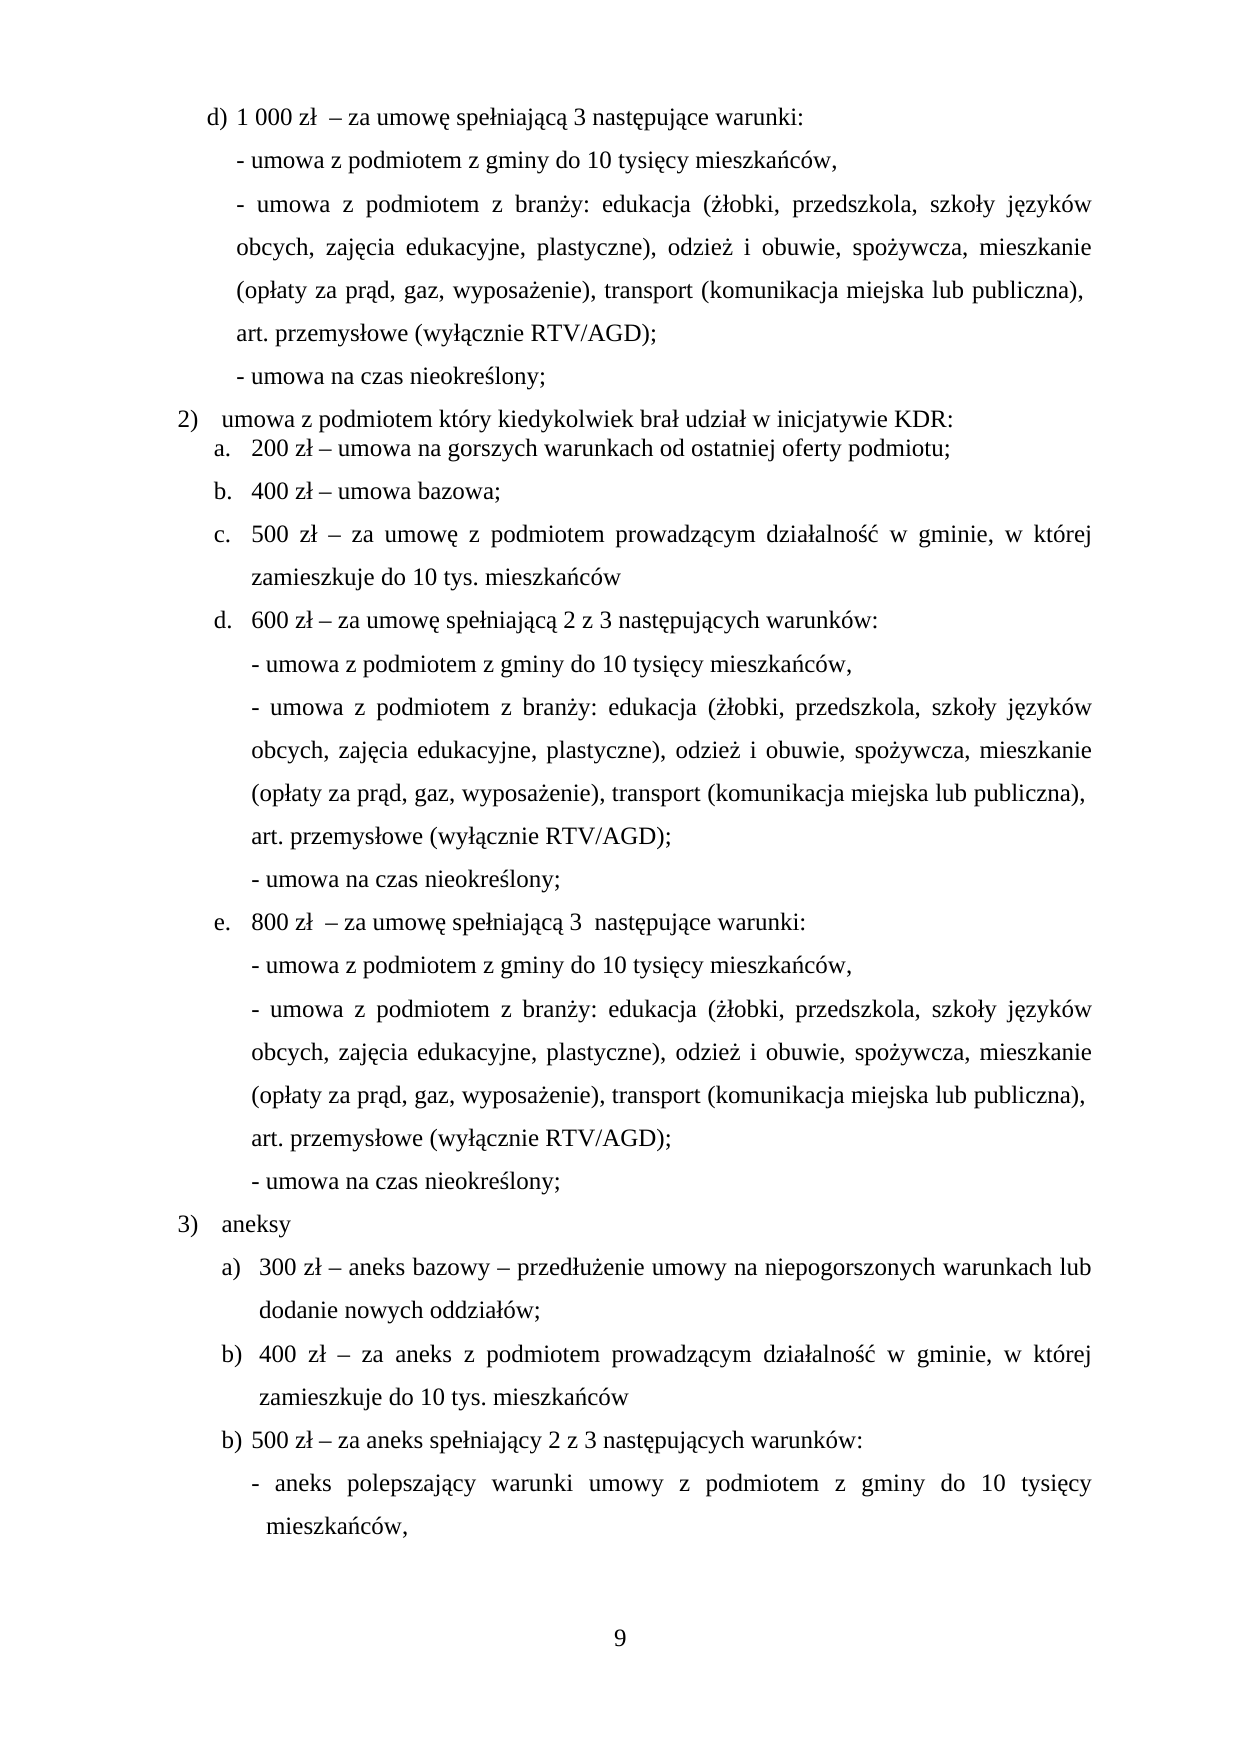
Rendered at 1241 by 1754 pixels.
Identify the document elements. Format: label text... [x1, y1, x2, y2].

list - umowa na czas nieokreślony; [251, 864, 1093, 893]
list 400 zł – umowa bazowa; [213, 476, 1093, 505]
list - umowa z podmiotem z gminy do 10 tysięcy mieszkańców, [236, 146, 1093, 174]
list 500 zł – za umowę z podmiotem prowadzącym działalność w gminie, w której zamieszkuje do 10 tys. mieszkańców [213, 519, 1093, 591]
list umowa z podmiotem który kiedykolwiek brał udział w inicjatywie KDR: [177, 404, 1093, 433]
list 200 zł – umowa na gorszych warunkach od ostatniej oferty podmiotu; [213, 433, 1093, 462]
list 400 zł – za aneks z podmiotem prowadzącym działalność w gminie, w której zamieszkuje do 10 tys. mieszkańców [221, 1339, 1093, 1411]
list 1 000 zł – za umowę spełniającą 3 następujące warunki: [207, 102, 1093, 131]
list 800 zł – za umowę spełniającą 3 następujące warunki: [213, 907, 1093, 936]
list - umowa z podmiotem z gminy do 10 tysięcy mieszkańców, [251, 951, 1093, 979]
list - umowa na czas nieokreślony; [251, 1166, 1093, 1195]
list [236, 189, 1093, 347]
list aneksy [177, 1209, 1093, 1238]
list 500 zł – za aneks spełniający 2 z 3 następujących warunków: [221, 1425, 1093, 1454]
text - aneks polepszający warunki umowy z podmiotem z gminy do 10 tysięcy mieszkańców, [251, 1468, 1093, 1540]
list 600 zł – za umowę spełniającą 2 z 3 następujących warunków: [213, 606, 1093, 634]
list 300 zł – aneks bazowy – przedłużenie umowy na niepogorszonych warunkach lub dodanie nowych oddziałów; [221, 1252, 1093, 1324]
text - umowa na czas nieokreślony; [236, 361, 1093, 390]
list - umowa z podmiotem z gminy do 10 tysięcy mieszkańców, [251, 649, 1093, 677]
